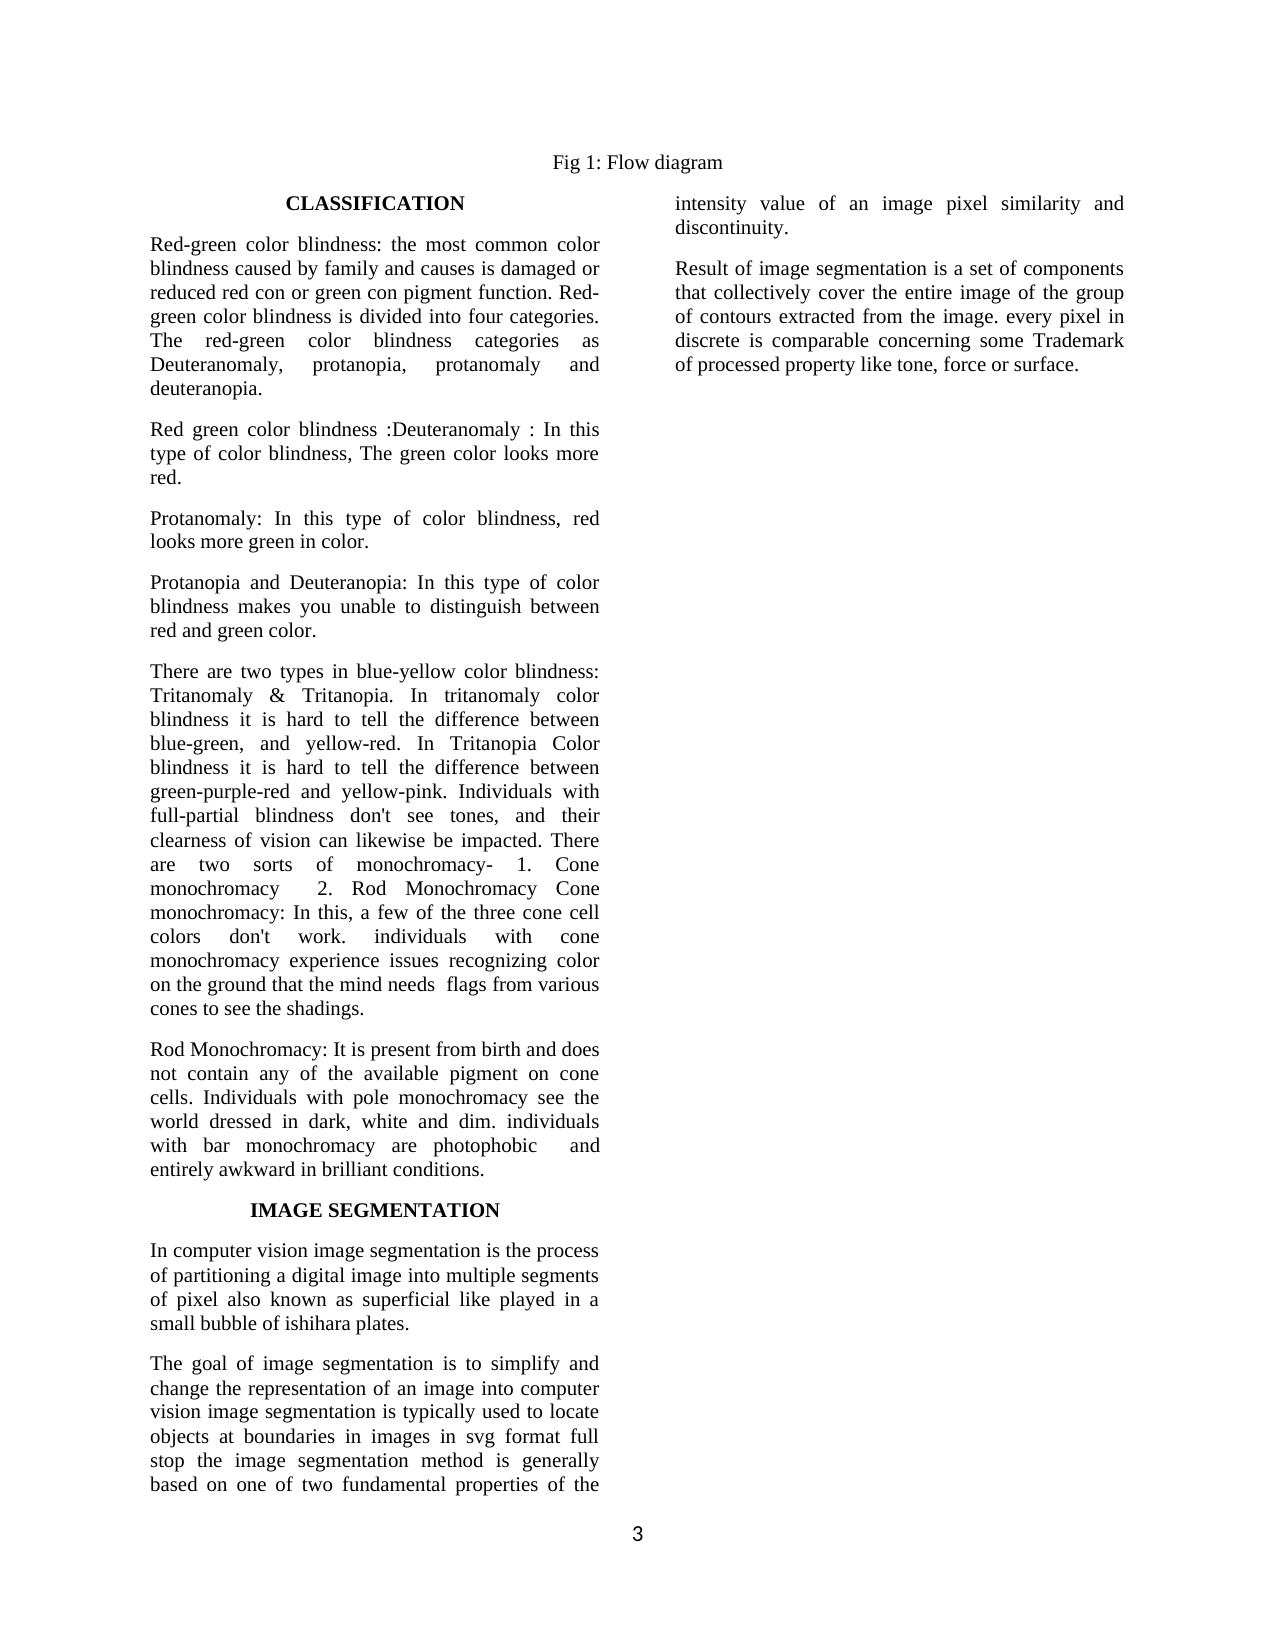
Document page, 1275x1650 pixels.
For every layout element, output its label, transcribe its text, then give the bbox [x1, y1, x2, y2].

text Red-green color blindness: the most common color blindness caused by family and causes is damaged or reduced red con or green con pigment function. Red-green color blindness is divided into four categories. The red-green color blindness categories as Deuteranomaly, protanopia, protanomaly and deuteranopia. [150, 231, 600, 400]
text There are two types in blue-yellow color blindness: Tritanomaly & Tritanopia. In tritanomaly color blindness it is hard to tell the difference between blue-green, and yellow-red. In Tritanopia Color blindness it is hard to tell the difference between green-purple-red and yellow-pink. Individuals with full-partial blindness don't see tones, and their clearness of vision can likewise be impacted. There are two sorts of monochromacy- 1. Cone monochromacy 2. Rod Monochromacy Cone monochromacy: In this, a few of the three cone cell colors don't work. individuals with cone monochromacy experience issues recognizing color on the ground that the mind needs flags from various cones to see the shadings. [150, 659, 600, 1020]
text In computer vision image segmentation is the process of partitioning a digital image into multiple segments of pixel also known as superficial like played in a small bubble of ishihara plates. [150, 1238, 600, 1335]
text Protanomaly: In this type of color blindness, red looks more green in color. [150, 505, 600, 553]
text Fig 1: Flow diagram [150, 150, 1125, 174]
text CLASSIFICATION [150, 191, 600, 215]
text Result of image segmentation is a set of components that collectively cover the entire image of the group of contours extracted from the image. every pixel in discrete is comparable concerning some Trademark of processed property like tone, force or surface. [675, 256, 1125, 376]
text IMAGE SEGMENTATION [150, 1198, 600, 1222]
text Red green color blindness :Deuteranomaly : In this type of color blindness, The green color looks more red. [150, 417, 600, 489]
text Protanopia and Deuteranopia: In this type of color blindness makes you unable to distinguish between red and green color. [150, 570, 600, 642]
text Rod Monochromacy: It is present from birth and does not contain any of the available pigment on cone cells. Individuals with pole monochromacy see the world dressed in dark, white and dim. individuals with bar monochromacy are photophobic and entirely awkward in brilliant conditions. [150, 1037, 600, 1181]
text The goal of image segmentation is to simplify and change the representation of an image into computer vision image segmentation is typically used to locate objects at boundaries in images in svg format full stop the image segmentation method is generally based on one of two fundamental properties of the intensity value of an image pixel similarity and discontinuity. [150, 1351, 600, 1496]
